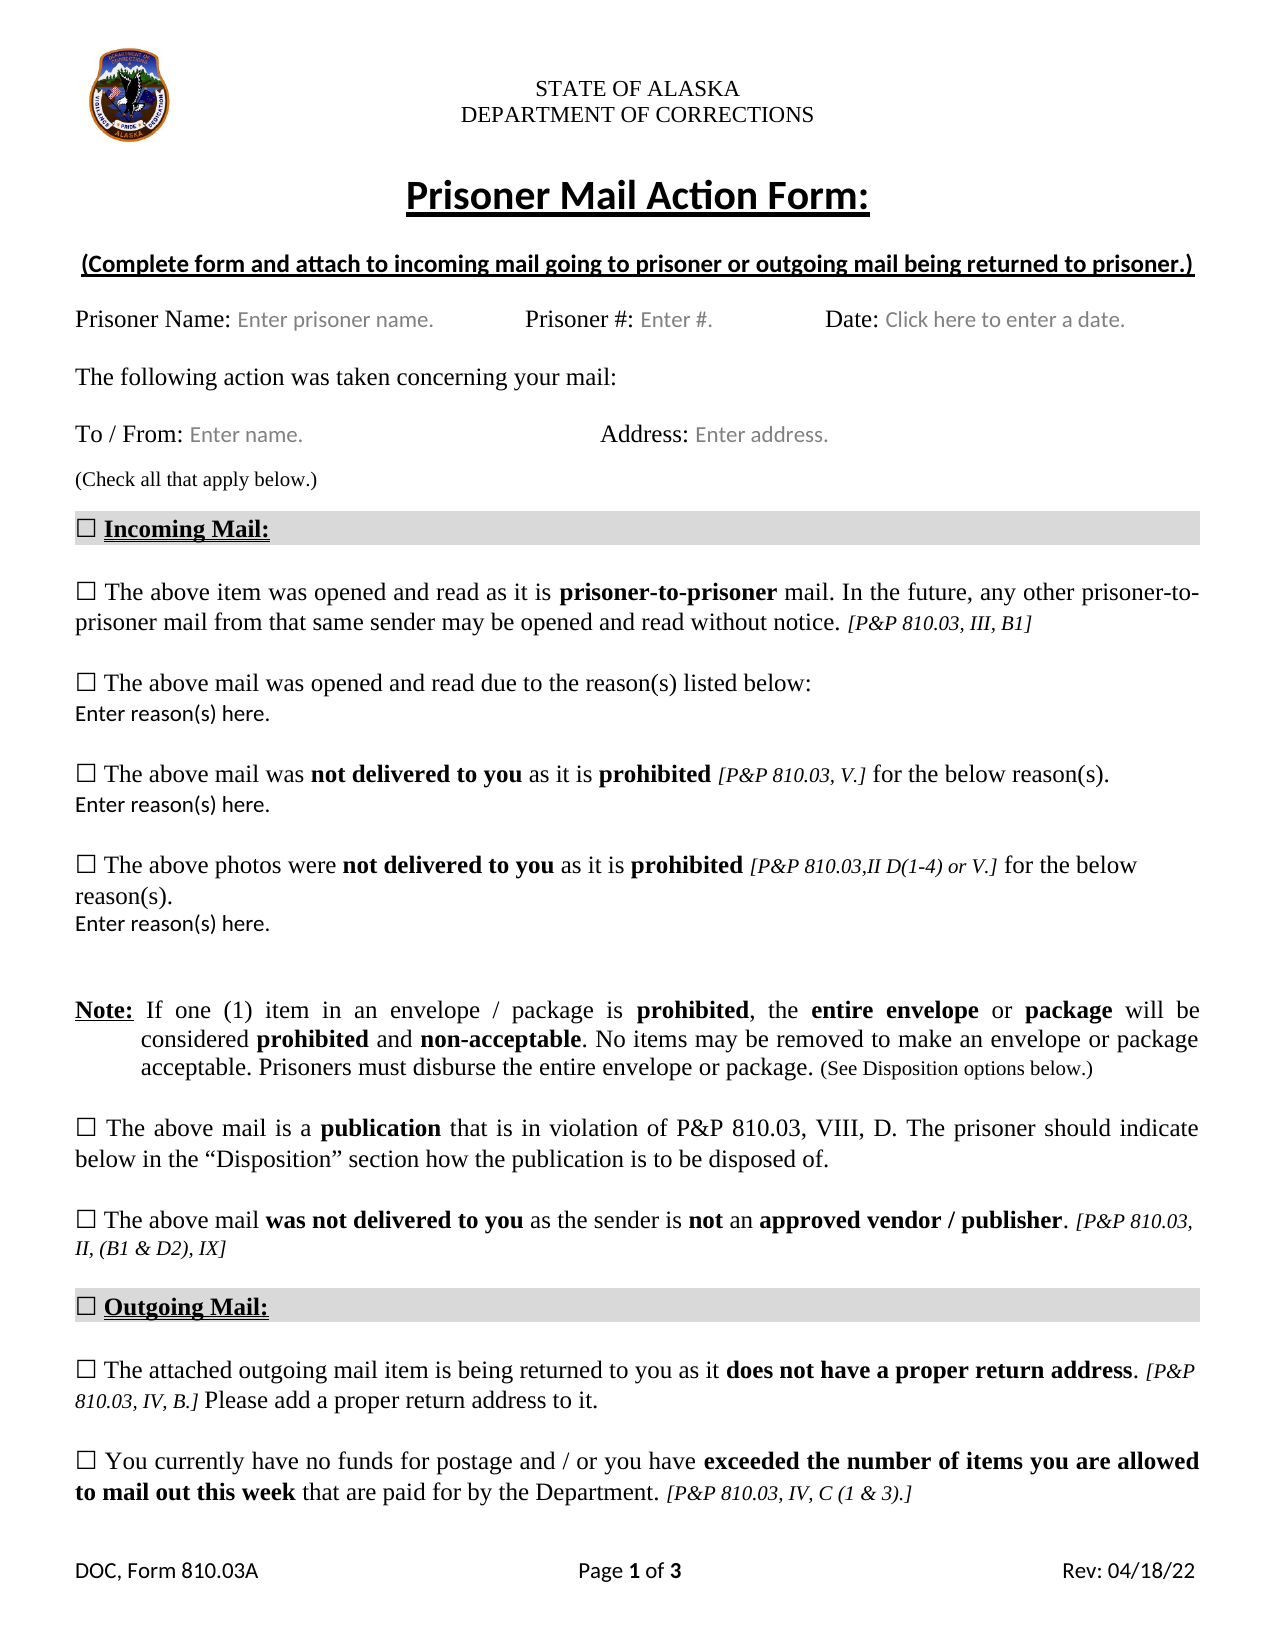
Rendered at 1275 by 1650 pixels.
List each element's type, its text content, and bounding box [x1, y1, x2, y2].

text The above mail was not delivered to you as it is prohibited [P&P 810.03, V.] for the below reason(s). [75, 756, 1200, 790]
text You currently have no funds for postage and / or you have exceeded the number of items you are allowed to mail out this week that are paid for by the Department. [P&P 810.03, IV, C (1 & 3).] [75, 1443, 1200, 1506]
text To / From: Address: [75, 419, 1200, 448]
picture [87, 46, 171, 144]
text The above mail was not delivered to you as the sender is not an approved vendor / publisher. [P&P 810.03, II, (B1 & D2), IX] [75, 1202, 1200, 1260]
text (Complete form and attach to incoming mail going to prisoner or outgoing mail being returned to prisoner.) [75, 248, 1200, 278]
text Incoming Mail: [75, 511, 1200, 545]
text The above mail was opened and read due to the reason(s) listed below: [75, 665, 1200, 699]
text The following action was taken concerning your mail: [75, 362, 1200, 390]
text The above item was opened and read as it is prisoner-to-prisoner mail. In the future, any other prisoner-to-prisoner mail from that same sender may be opened and read without notice. [P&P 810.03, III, B1] [75, 573, 1200, 636]
text Outgoing Mail: [75, 1288, 1200, 1322]
text The above photos were not delivered to you as it is prohibited [P&P 810.03,II D(1-4) or V.] for the below reason(s). [75, 847, 1200, 909]
text The above mail is a publication that is in violation of P&P 810.03, VIII, D. The prisoner should indicate below in the “Disposition” section how the publication is to be disposed of. [75, 1110, 1200, 1173]
text Prisoner Name: Prisoner #: Date: [75, 304, 1200, 333]
text (Check all that apply below.) [75, 467, 1200, 491]
text Note: If one (1) item in an envelope / package is prohibited, the entire envelope or package will be considered prohibited and non-acceptable. No items may be removed to make an envelope or package acceptable. Prisoners must disburse the entire envelope or package. (See Disposition options below.) [75, 995, 1200, 1081]
text The attached outgoing mail item is being returned to you as it does not have a proper return address. [P&P 810.03, IV, B.] Please add a proper return address to it. [75, 1351, 1200, 1414]
text Prisoner Mail Action Form: [75, 169, 1200, 219]
